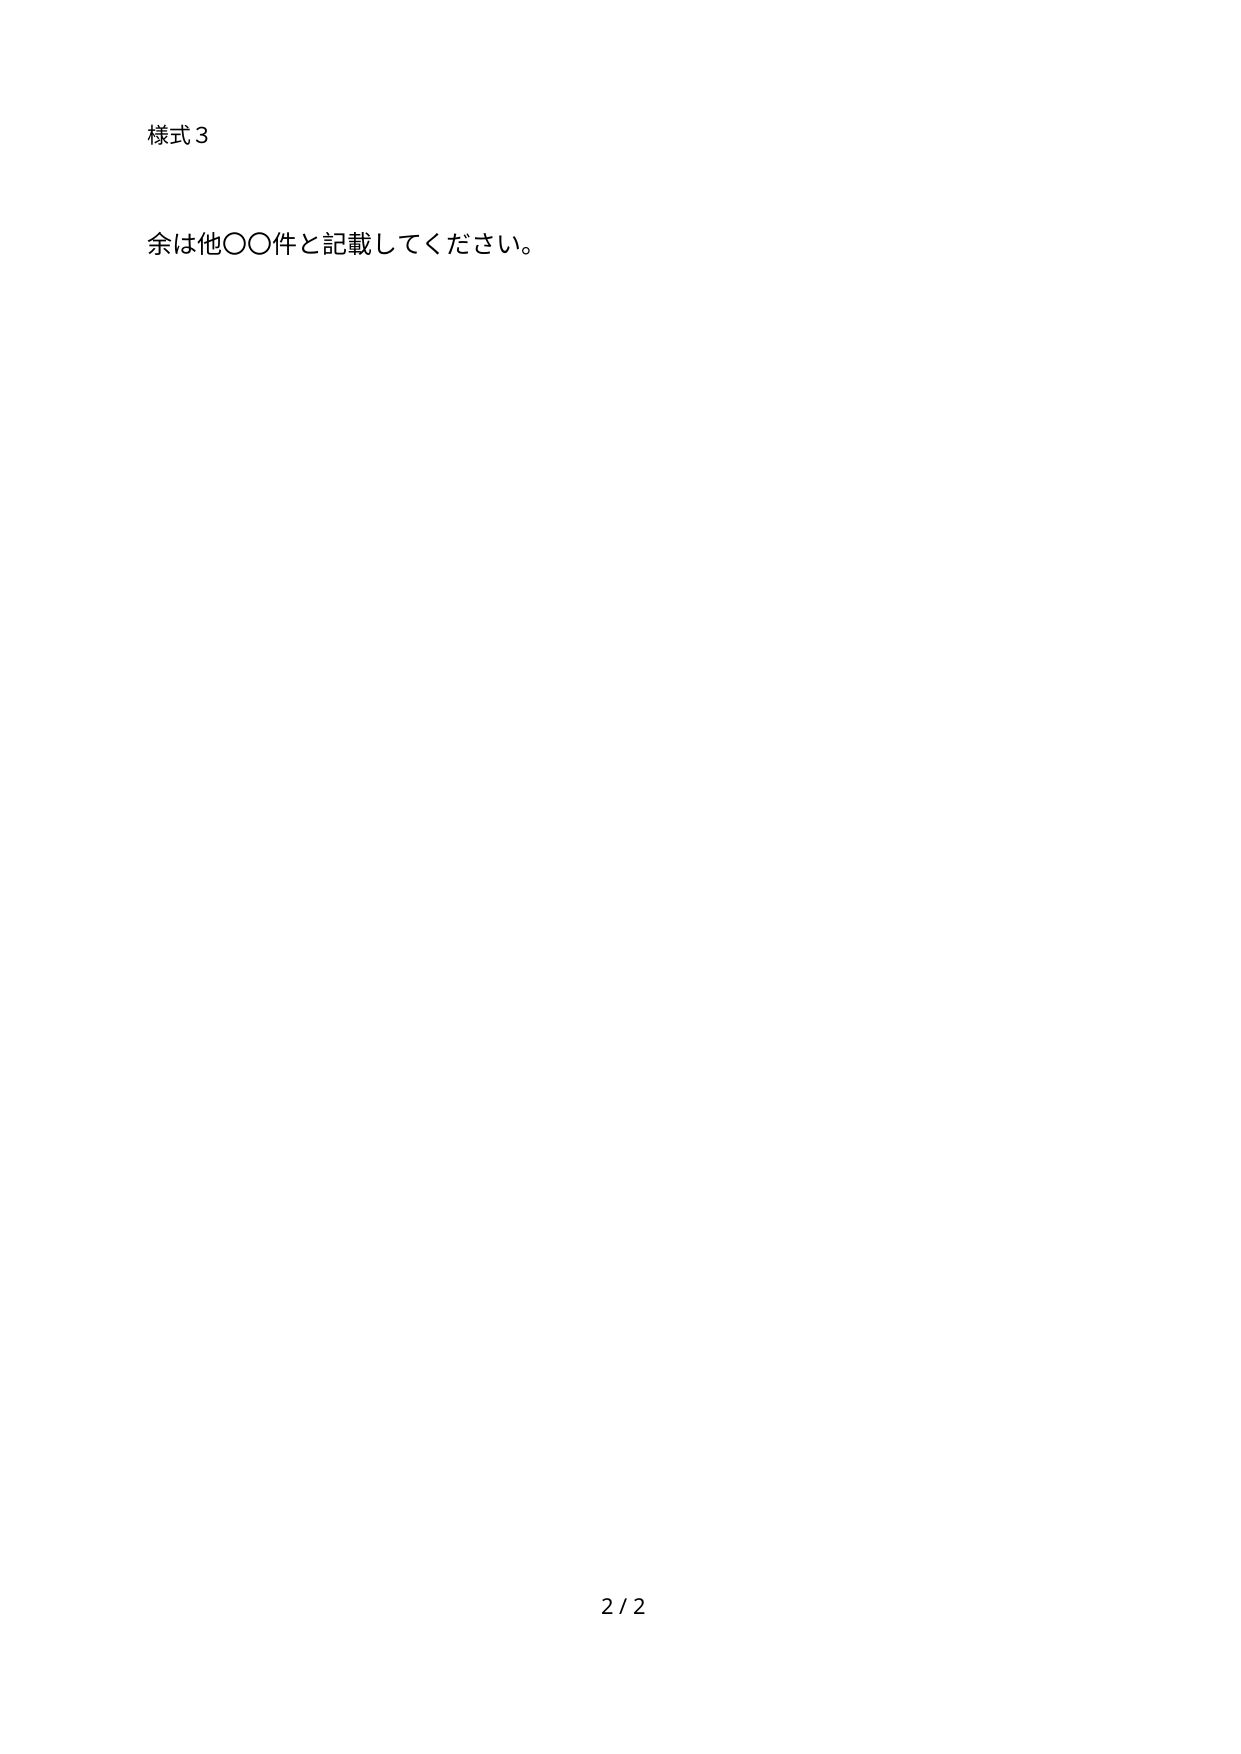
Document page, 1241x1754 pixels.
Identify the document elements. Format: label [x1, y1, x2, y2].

text [115, 224, 1092, 261]
